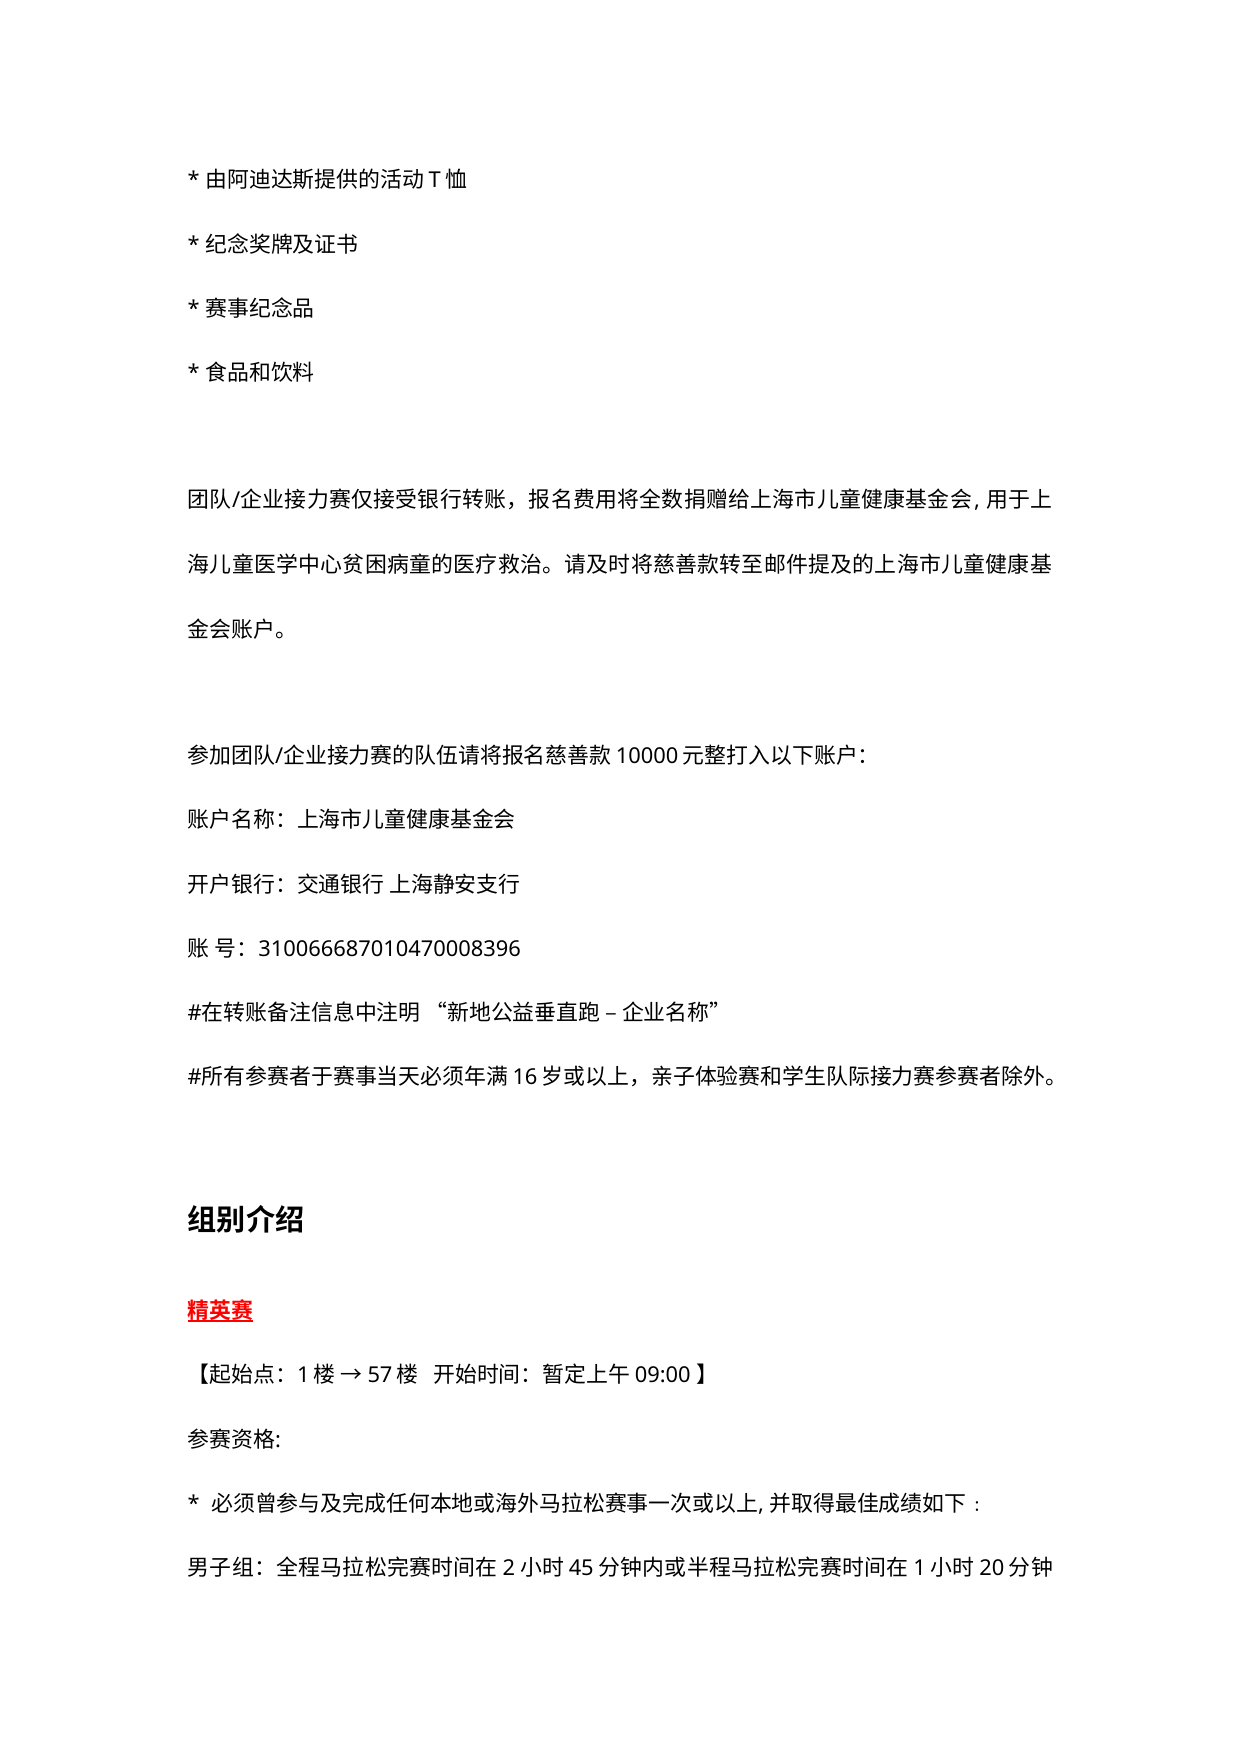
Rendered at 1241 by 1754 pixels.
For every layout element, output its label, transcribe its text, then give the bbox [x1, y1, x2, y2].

text 账户名称：上海市儿童健康基金会 [187, 802, 1053, 834]
text 参赛资格: [187, 1421, 1053, 1454]
text * 必须曾参与及完成任何本地或海外马拉松赛事一次或以上, 并取得最佳成绩如下﹕ [187, 1486, 1053, 1518]
text 精英赛 [187, 1293, 1053, 1325]
text 账 号：310066687010470008396 [187, 930, 1053, 963]
text * 食品和饮料 [187, 355, 1053, 387]
text * 由阿迪达斯提供的活动T恤 [187, 162, 1053, 194]
text 参加团队/企业接力赛的队伍请将报名慈善款10000元整打入以下账户： [187, 738, 1053, 770]
text * 纪念奖牌及证书 [187, 226, 1053, 259]
text #所有参赛者于赛事当天必须年满16岁或以上，亲子体验赛和学生队际接力赛参赛者除外。 [187, 1059, 1053, 1091]
text 开户银行：交通银行 上海静安支行 [187, 866, 1053, 899]
text #在转账备注信息中注明 “新地公益垂直跑 – 企业名称” [187, 995, 1053, 1027]
text * 赛事纪念品 [187, 291, 1053, 323]
text 团队/企业接力赛仅接受银行转账，报名费用将全数捐赠给上海市儿童健康基金会, 用于上海儿童医学中心贫困病童的医疗救治。请及时将慈善款转至邮件提及的上海市儿童健康基金会账户。 [187, 481, 1053, 644]
text 组别介绍 [187, 1186, 1053, 1251]
text 【起始点：1楼 → 57楼 开始时间：暂定上午09:00 】 [187, 1357, 1053, 1389]
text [187, 1550, 1053, 1582]
